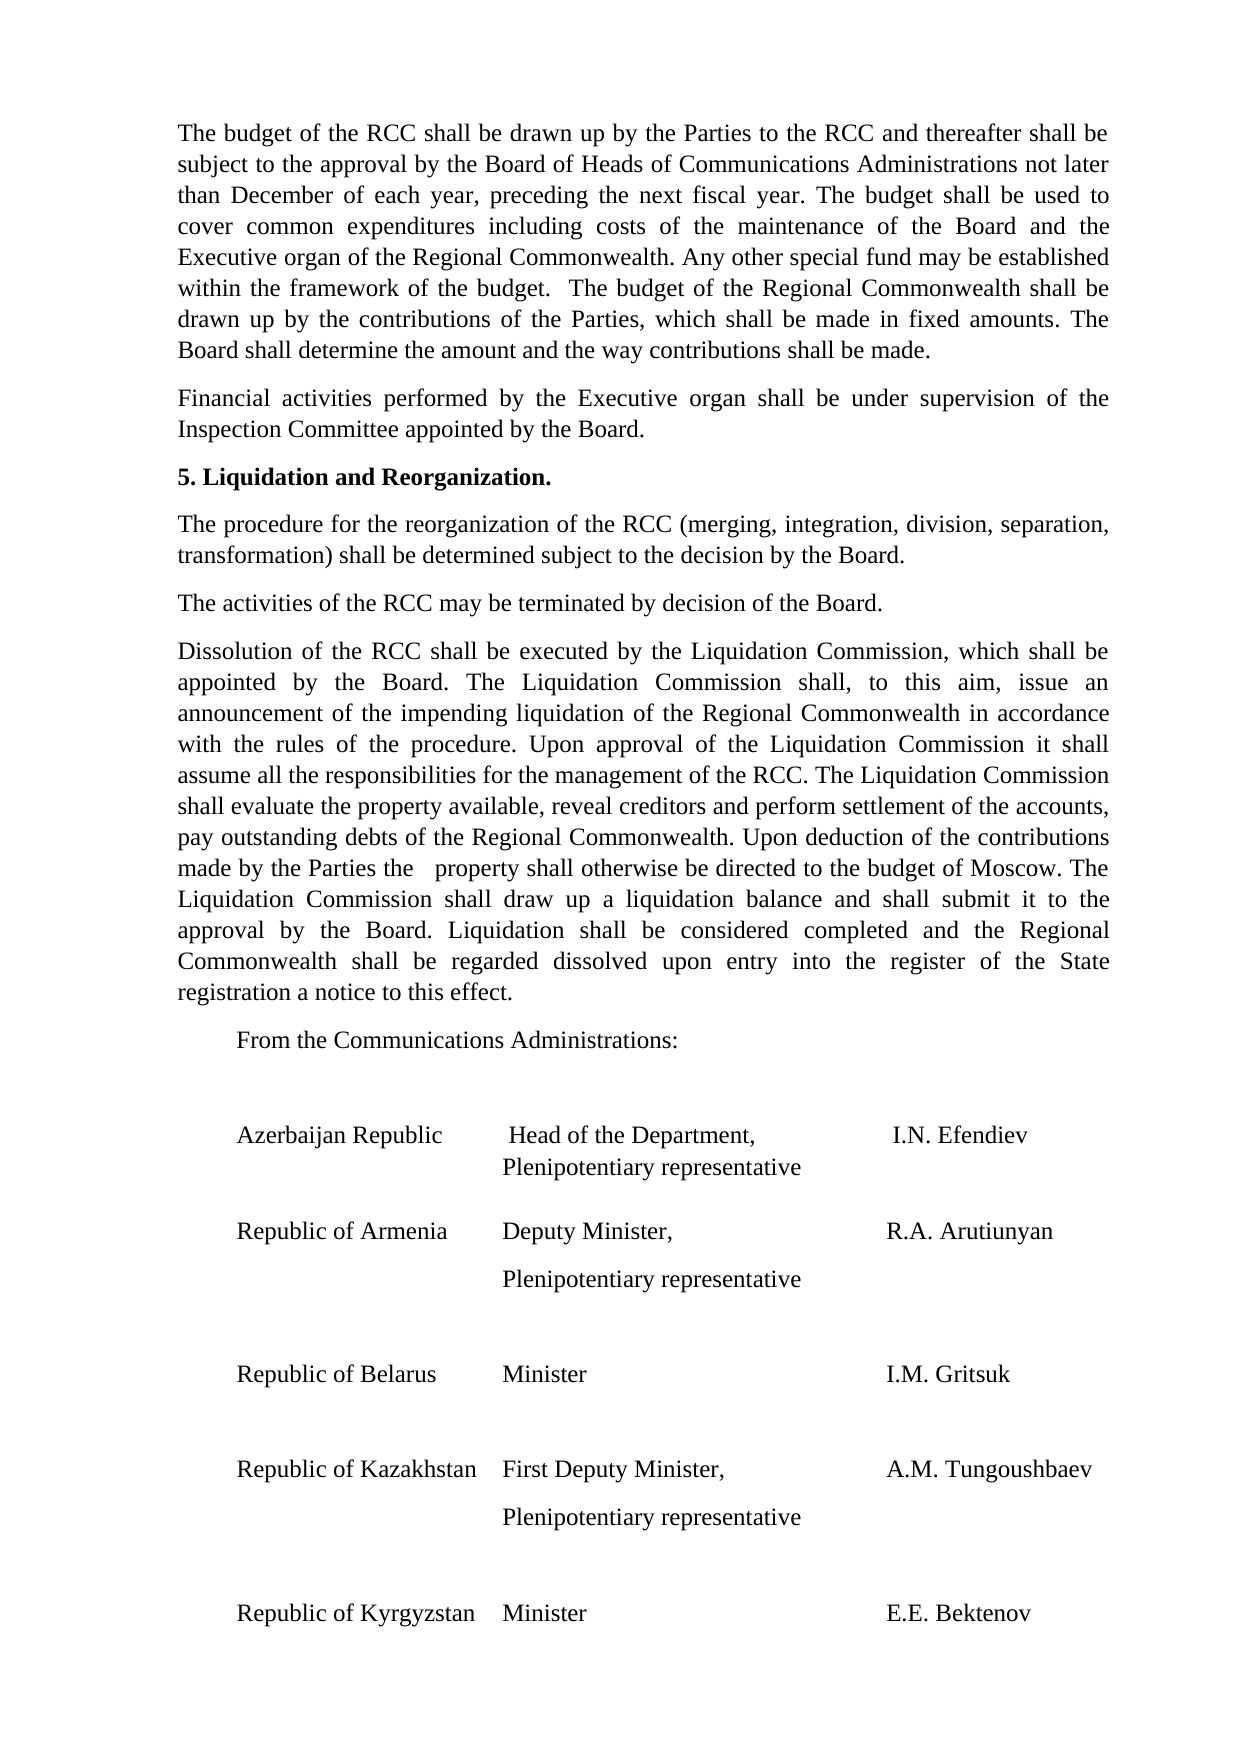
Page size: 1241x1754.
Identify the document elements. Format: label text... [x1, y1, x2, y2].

text Dissolution of the RCC shall be executed by the Liquidation Commission, which shall be appointed by the Board. The Liquidation Commission shall, to this aim, issue an announcement of the impending liquidation of the Regional Commonwealth in accordance with the rules of the procedure. Upon approval of the Liquidation Commission it shall assume all the responsibilities for the management of the RCC. The Liquidation Commission shall evaluate the property available, reveal creditors and perform settlement of the accounts, pay outstanding debts of the Regional Commonwealth. Upon deduction of the contributions made by the Parties the property shall otherwise be directed to the budget of Moscow. The Liquidation Commission shall draw up a liquidation balance and shall submit it to the approval by the Board. Liquidation shall be considered completed and the Regional Commonwealth shall be regarded dissolved upon entry into the register of the State registration a notice to this effect. [177, 636, 1110, 1006]
table_cell E.E. Bektenov [879, 1598, 1203, 1626]
table_cell Deputy Minister, Plenipotentiary representative [495, 1216, 878, 1359]
table_cell Minister [495, 1598, 878, 1626]
text Financial activities performed by the Executive organ shall be under supervision of the Inspection Committee appointed by the Board. [177, 383, 1110, 443]
table_cell I.M. Gritsuk [879, 1359, 1203, 1454]
table_cell Minister [495, 1359, 878, 1454]
table_cell R.A. Arutiunyan [879, 1216, 1203, 1359]
table_header Head of the Department, Plenipotentiary representative [495, 1121, 878, 1216]
table_cell Republic of Kazakhstan [229, 1455, 495, 1598]
text The procedure for the reorganization of the RCC (merging, integration, division, separation, transformation) shall be determined subject to the decision by the Board. [177, 509, 1110, 569]
table_cell Republic of Armenia [229, 1216, 495, 1359]
table_cell Republic of Belarus [229, 1359, 495, 1454]
text The budget of the RCC shall be drawn up by the Parties to the RCC and thereafter shall be subject to the approval by the Board of Heads of Communications Administrations not later than December of each year, preceding the next fiscal year. The budget shall be used to cover common expenditures including costs of the maintenance of the Board and the Executive organ of the Regional Commonwealth. Any other special fund may be established within the framework of the budget. The budget of the Regional Commonwealth shall be drawn up by the contributions of the Parties, which shall be made in fixed amounts. The Board shall determine the amount and the way contributions shall be made. [177, 118, 1110, 364]
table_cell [495, 1455, 878, 1598]
text The activities of the RCC may be terminated by decision of the Board. [177, 588, 1110, 617]
text From the Communications Administrations: [236, 1025, 1066, 1054]
table_cell A.M. Tungoushbaev [879, 1455, 1203, 1598]
text 5. Liquidation and Reorganization. [177, 462, 1110, 491]
table_header I.N. Efendiev [879, 1121, 1203, 1216]
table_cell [229, 1598, 495, 1626]
table_header Azerbaijan Republic [229, 1121, 495, 1216]
